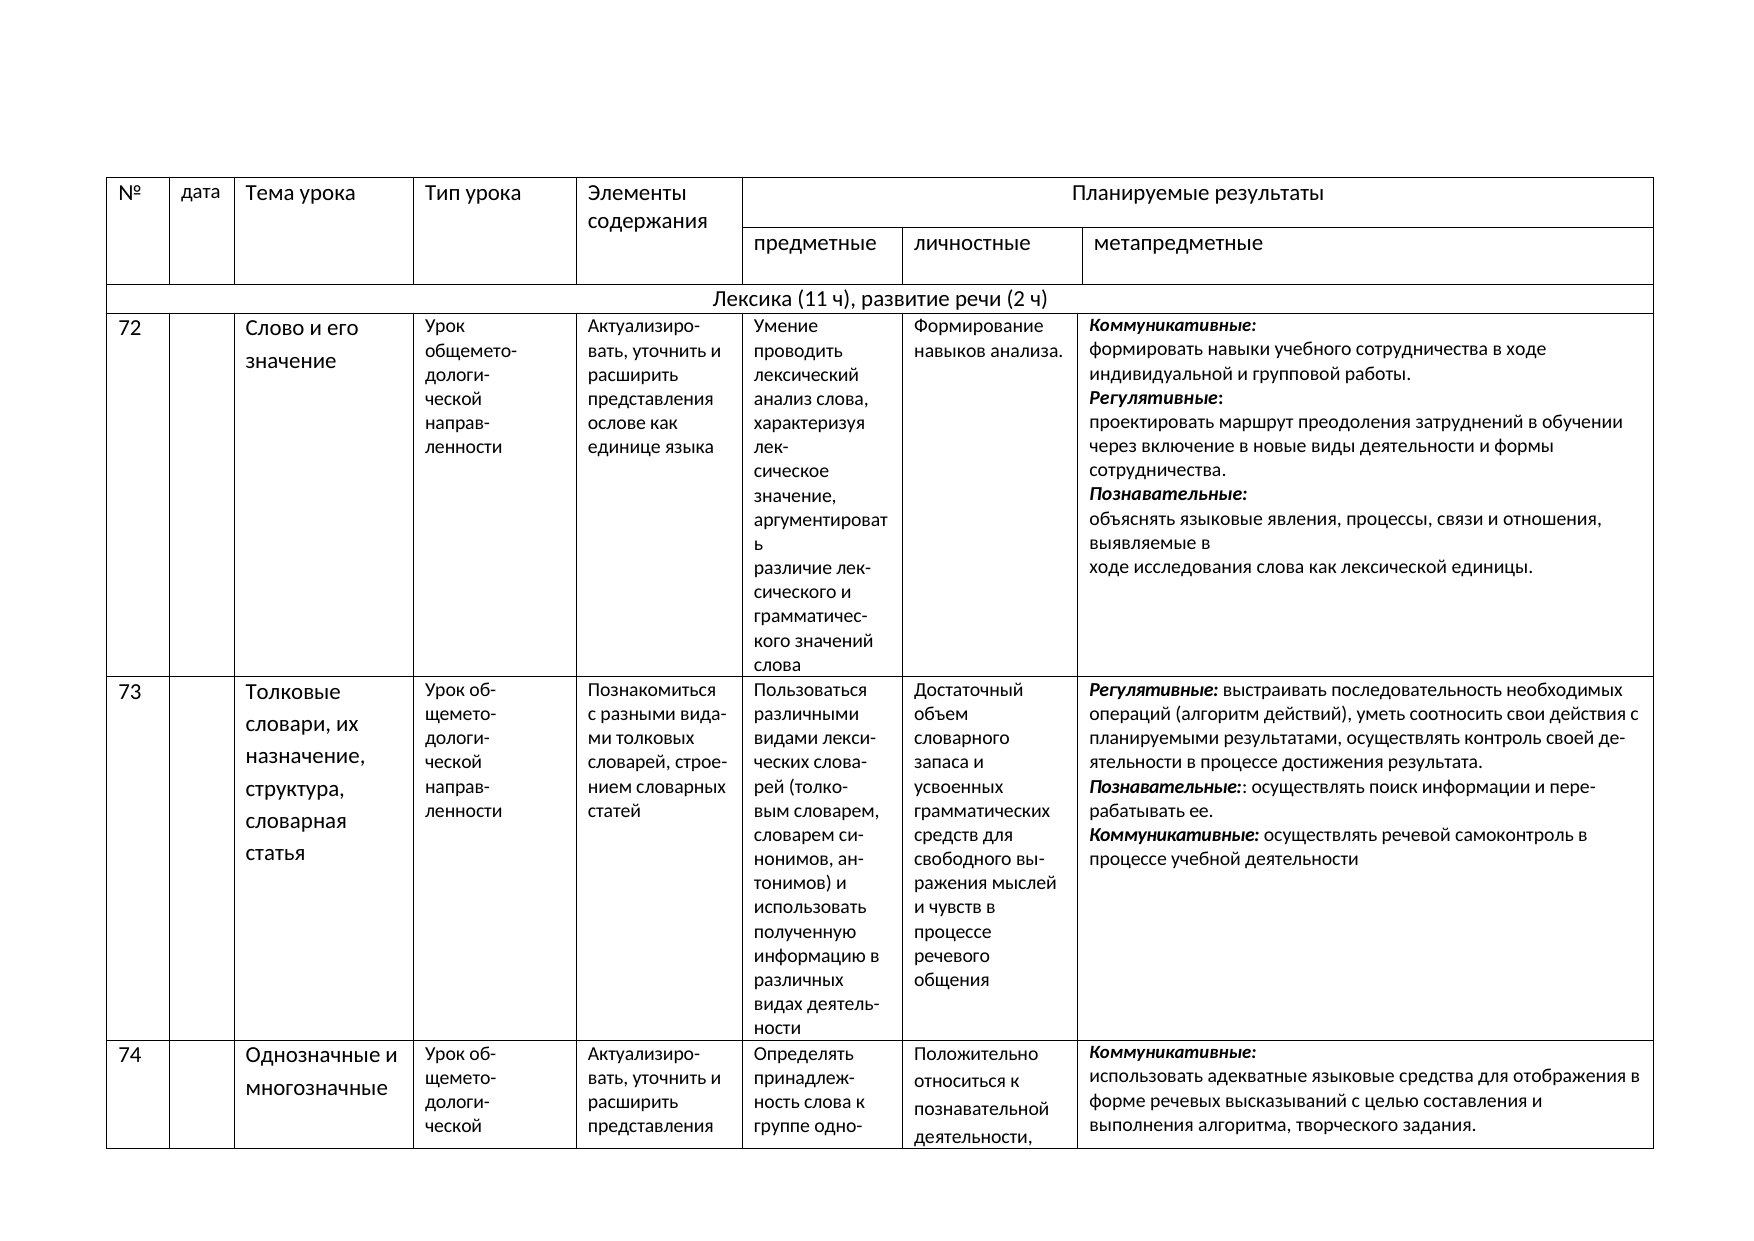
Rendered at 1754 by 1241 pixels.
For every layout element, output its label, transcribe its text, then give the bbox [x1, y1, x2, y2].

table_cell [1078, 1041, 1653, 1148]
table_cell Толковые словари, их назначение, структура, словарная статья [235, 677, 413, 1039]
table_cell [235, 1041, 413, 1148]
table_cell Познакомиться с разными вида- ми толковых словарей, строе- нием словарных статей [577, 677, 742, 1039]
table_header дата [170, 178, 234, 283]
table_cell Слово и его значение [235, 314, 413, 676]
table_cell Регулятивные: выстраивать последовательность необходимых операций (алгоритм действий), уметь соотносить свои действия с планируемыми результатами, осуществлять контроль своей деятельности в процессе достижения результата. Познавательные:: осуществлять поиск информации и перерабатывать ее. Коммуникативные: осуществлять речевой самоконтроль в процессе учебной деятельности [1078, 677, 1653, 1039]
table_cell предметные [743, 228, 902, 283]
table_cell Урок общемето- дологи- ческой направ- ленности [414, 314, 576, 676]
table_cell [170, 314, 234, 676]
table_cell [170, 1041, 234, 1148]
table_cell Урок об- щемето- дологи- ческой направ- ленности [414, 677, 576, 1039]
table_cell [577, 1041, 742, 1148]
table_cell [414, 1041, 576, 1148]
table_cell метапредметные [1083, 228, 1653, 283]
table_cell Достаточный объем словарного запаса и усвоенных грамматических средств для свободного выражения мыслей и чувств в процессе речевого общения [903, 677, 1077, 1039]
table_cell Умение проводить лексический анализ слова, характеризуя лек- сическое значение, аргументировать различие лек- сического и грамматичес- кого значений слова [743, 314, 902, 676]
table_cell [170, 677, 234, 1039]
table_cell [743, 1041, 902, 1148]
table_cell Пользоваться различными видами лекси- ческих слова- рей (толко- вым словарем, словарем синонимов, антонимов) и использовать полученную информацию в различных видах деятельности [743, 677, 902, 1039]
table_header Тема урока [235, 178, 413, 283]
table_header Элементы содержания [577, 178, 742, 283]
table_cell Формирование навыков анализа. [903, 314, 1077, 676]
table_cell 72 [107, 314, 169, 676]
table_header Планируемые результаты [743, 178, 1653, 227]
table_header № [107, 178, 169, 283]
table_cell Лексика (11 ч), развитие речи (2 ч) [107, 285, 1653, 312]
table_cell Коммуникативные: формировать навыки учебного сотрудничества в ходе индивидуальной и групповой работы. Регулятивные: проектировать маршрут преодоления затруднений в обучении через включение в новые виды деятельности и формы сотрудничества. Познавательные: объяснять языковые явления, процессы, связи и отношения, выявляемые в ходе исследования слова как лексической единицы. [1078, 314, 1653, 676]
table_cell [903, 1041, 1077, 1148]
table_cell 73 [107, 677, 169, 1039]
table_cell 74 [107, 1041, 169, 1148]
table_header Тип урока [414, 178, 576, 283]
table_cell Актуализиро- вать, уточнить и расширить представления ослове как единице языка [577, 314, 742, 676]
table_cell личностные [903, 228, 1082, 283]
